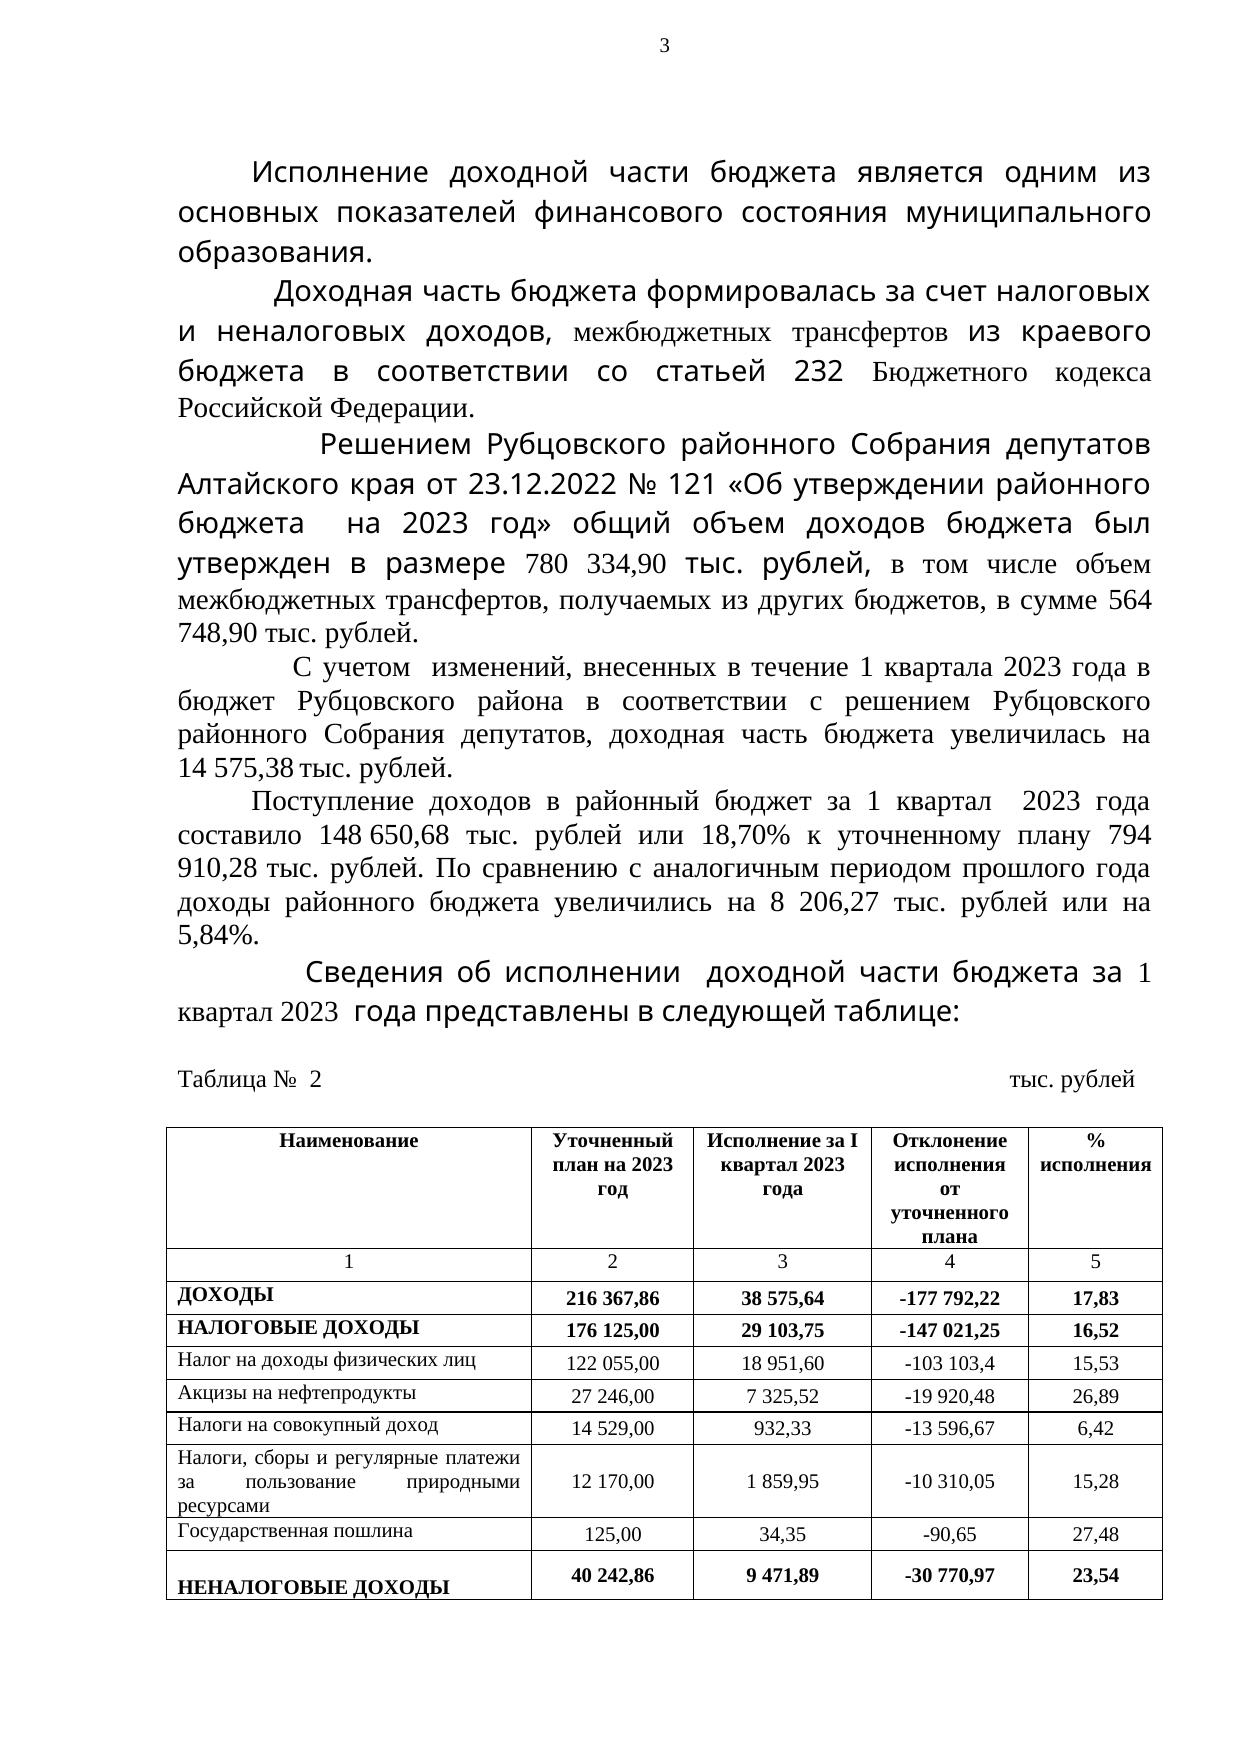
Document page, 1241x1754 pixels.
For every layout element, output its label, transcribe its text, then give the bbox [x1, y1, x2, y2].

table_cell -90,65 [872, 1518, 1028, 1550]
table_cell 27 246,00 [532, 1380, 693, 1411]
table_cell 26,89 [1029, 1380, 1162, 1411]
table_cell 15,53 [1029, 1347, 1162, 1379]
table_cell -177 792,22 [872, 1282, 1028, 1313]
table_header Отклонение исполнения от уточненного плана [872, 1128, 1028, 1248]
table_cell 6,42 [1029, 1413, 1162, 1444]
table_cell 40 242,86 [532, 1551, 693, 1599]
table_cell 27,48 [1029, 1518, 1162, 1550]
table_cell 932,33 [694, 1413, 871, 1444]
table_cell ДОХОДЫ [167, 1282, 531, 1313]
text Сведения об исполнении доходной части бюджета за 1 квартал 2023 года представлены в следующей таблице: [177, 951, 1152, 1030]
table_cell 1 859,95 [694, 1445, 871, 1517]
table_cell -13 596,67 [872, 1413, 1028, 1444]
text С учетом изменений, внесенных в течение 1 квартала 2023 года в бюджет Рубцовского района в соответствии с решением Рубцовского районного Собрания депутатов, доходная часть бюджета увеличилась на 14 575,38 тыс. рублей. [177, 649, 1152, 783]
table_cell 9 471,89 [694, 1551, 871, 1599]
table_cell 4 [872, 1249, 1028, 1281]
table_cell Налоги на совокупный доход [167, 1413, 531, 1444]
table_cell 12 170,00 [532, 1445, 693, 1517]
table_cell 3 [694, 1249, 871, 1281]
table_header Уточненный план на 2023 год [532, 1128, 693, 1248]
table_cell НЕНАЛОГОВЫЕ ДОХОДЫ [167, 1551, 531, 1599]
table_cell -10 310,05 [872, 1445, 1028, 1517]
table_cell 7 325,52 [694, 1380, 871, 1411]
table_cell НАЛОГОВЫЕ ДОХОДЫ [167, 1315, 531, 1346]
table_header Наименование [167, 1128, 531, 1248]
table_cell Налог на доходы физических лиц [167, 1347, 531, 1379]
table_cell 18 951,60 [694, 1347, 871, 1379]
table_cell 1 [167, 1249, 531, 1281]
table_cell 23,54 [1029, 1551, 1162, 1599]
table_cell -19 920,48 [872, 1380, 1028, 1411]
table_header % исполнения [1029, 1128, 1162, 1248]
text Решением Рубцовского районного Собрания депутатов Алтайского края от 23.12.2022 № 121 «Об утверждении районного бюджета на 2023 год» общий объем доходов бюджета был утвержден в размере 780 334,90 тыс. рублей, в том числе объем межбюджетных трансфертов, получаемых из других бюджетов, в сумме 564 748,90 тыс. рублей. [177, 423, 1152, 649]
table_cell Государственная пошлина [167, 1518, 531, 1550]
table_cell 29 103,75 [694, 1315, 871, 1346]
table_cell 38 575,64 [694, 1282, 871, 1313]
table_cell 17,83 [1029, 1282, 1162, 1313]
table_cell 5 [1029, 1249, 1162, 1281]
table_cell 2 [532, 1249, 693, 1281]
text Таблица № 2 тыс. рублей [177, 1064, 1152, 1093]
table_cell 14 529,00 [532, 1413, 693, 1444]
table_cell -103 103,4 [872, 1347, 1028, 1379]
table_cell 125,00 [532, 1518, 693, 1550]
table_cell Акцизы на нефтепродукты [167, 1380, 531, 1411]
text Поступление доходов в районный бюджет за 1 квартал 2023 года составило 148 650,68 тыс. рублей или 18,70% к уточненному плану 794 910,28 тыс. рублей. По сравнению с аналогичным периодом прошлого года доходы районного бюджета увеличились на 8 206,27 тыс. рублей или на 5,84%. [177, 783, 1152, 951]
table_cell 34,35 [694, 1518, 871, 1550]
table_cell 15,28 [1029, 1445, 1162, 1517]
table_cell 216 367,86 [532, 1282, 693, 1313]
table_header Исполнение за I квартал 2023 года [694, 1128, 871, 1248]
text Исполнение доходной части бюджета является одним из основных показателей финансового состояния муниципального образования. [177, 152, 1152, 271]
table_cell 122 055,00 [532, 1347, 693, 1379]
table_cell 176 125,00 [532, 1315, 693, 1346]
text Доходная часть бюджета формировалась за счет налоговых и неналоговых доходов, межбюджетных трансфертов из краевого бюджета в соответствии со статьей 232 Бюджетного кодекса Российской Федерации. [177, 271, 1152, 423]
table_cell 16,52 [1029, 1315, 1162, 1346]
table_cell Налоги, сборы и регулярные платежи за пользование природными ресурсами [167, 1445, 531, 1517]
table_cell -147 021,25 [872, 1315, 1028, 1346]
table_cell -30 770,97 [872, 1551, 1028, 1599]
